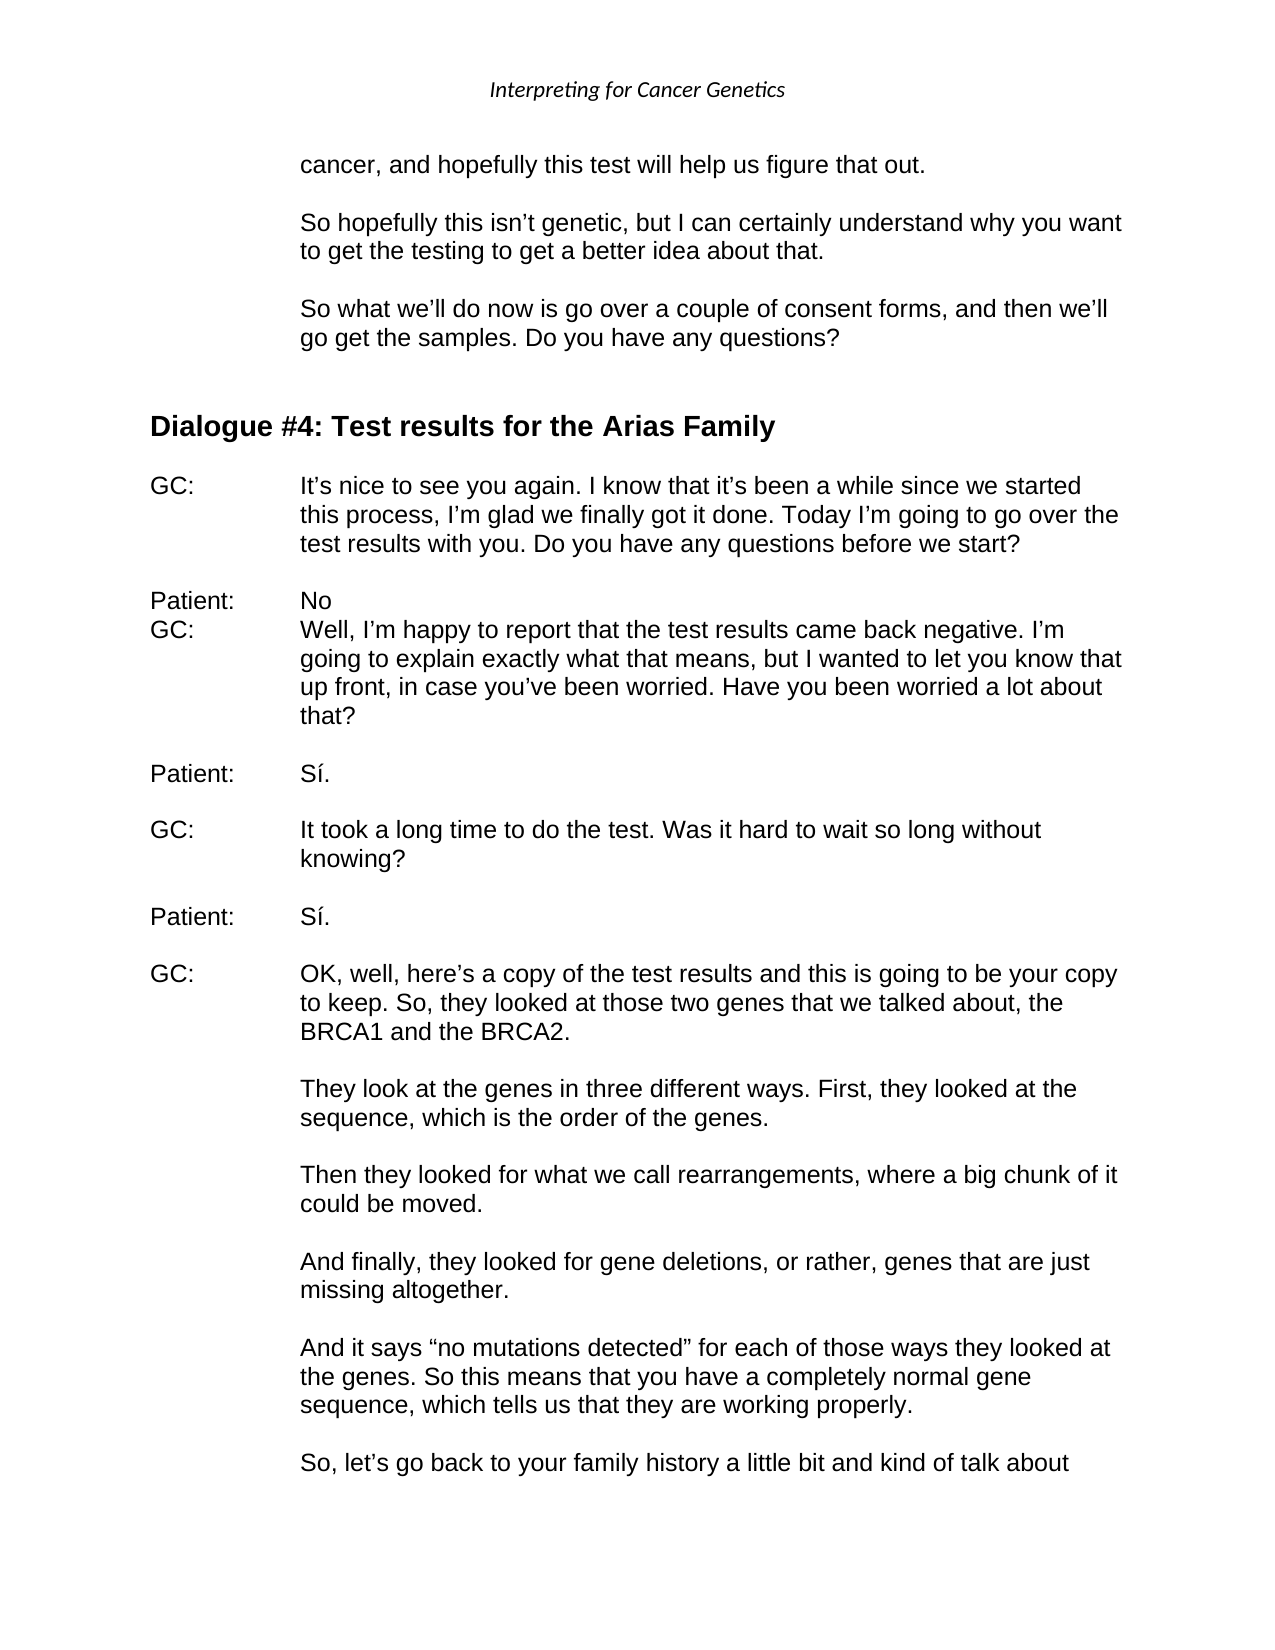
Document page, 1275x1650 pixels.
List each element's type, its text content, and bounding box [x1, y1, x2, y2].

text GC: It’s nice to see you again. I know that it’s been a while since we started this process, I’m glad we finally got it done. Today I’m going to go over the test results with you. Do you have any questions before we start? [150, 471, 1125, 557]
text Patient: Sí. [150, 758, 1125, 787]
text GC: Well, I’m happy to report that the test results came back negative. I’m going to explain exactly what that means, but I wanted to let you know that up front, in case you’ve been worried. Have you been worried a lot about that? [150, 615, 1125, 730]
text Patient: Sí. [150, 902, 1125, 930]
text GC: It took a long time to do the test. Was it hard to wait so long without knowing? [150, 815, 1125, 873]
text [150, 959, 1125, 1477]
text Patient: No [150, 586, 1125, 615]
text Dialogue #4: Test results for the Arias Family [150, 409, 1125, 442]
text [150, 150, 1125, 351]
